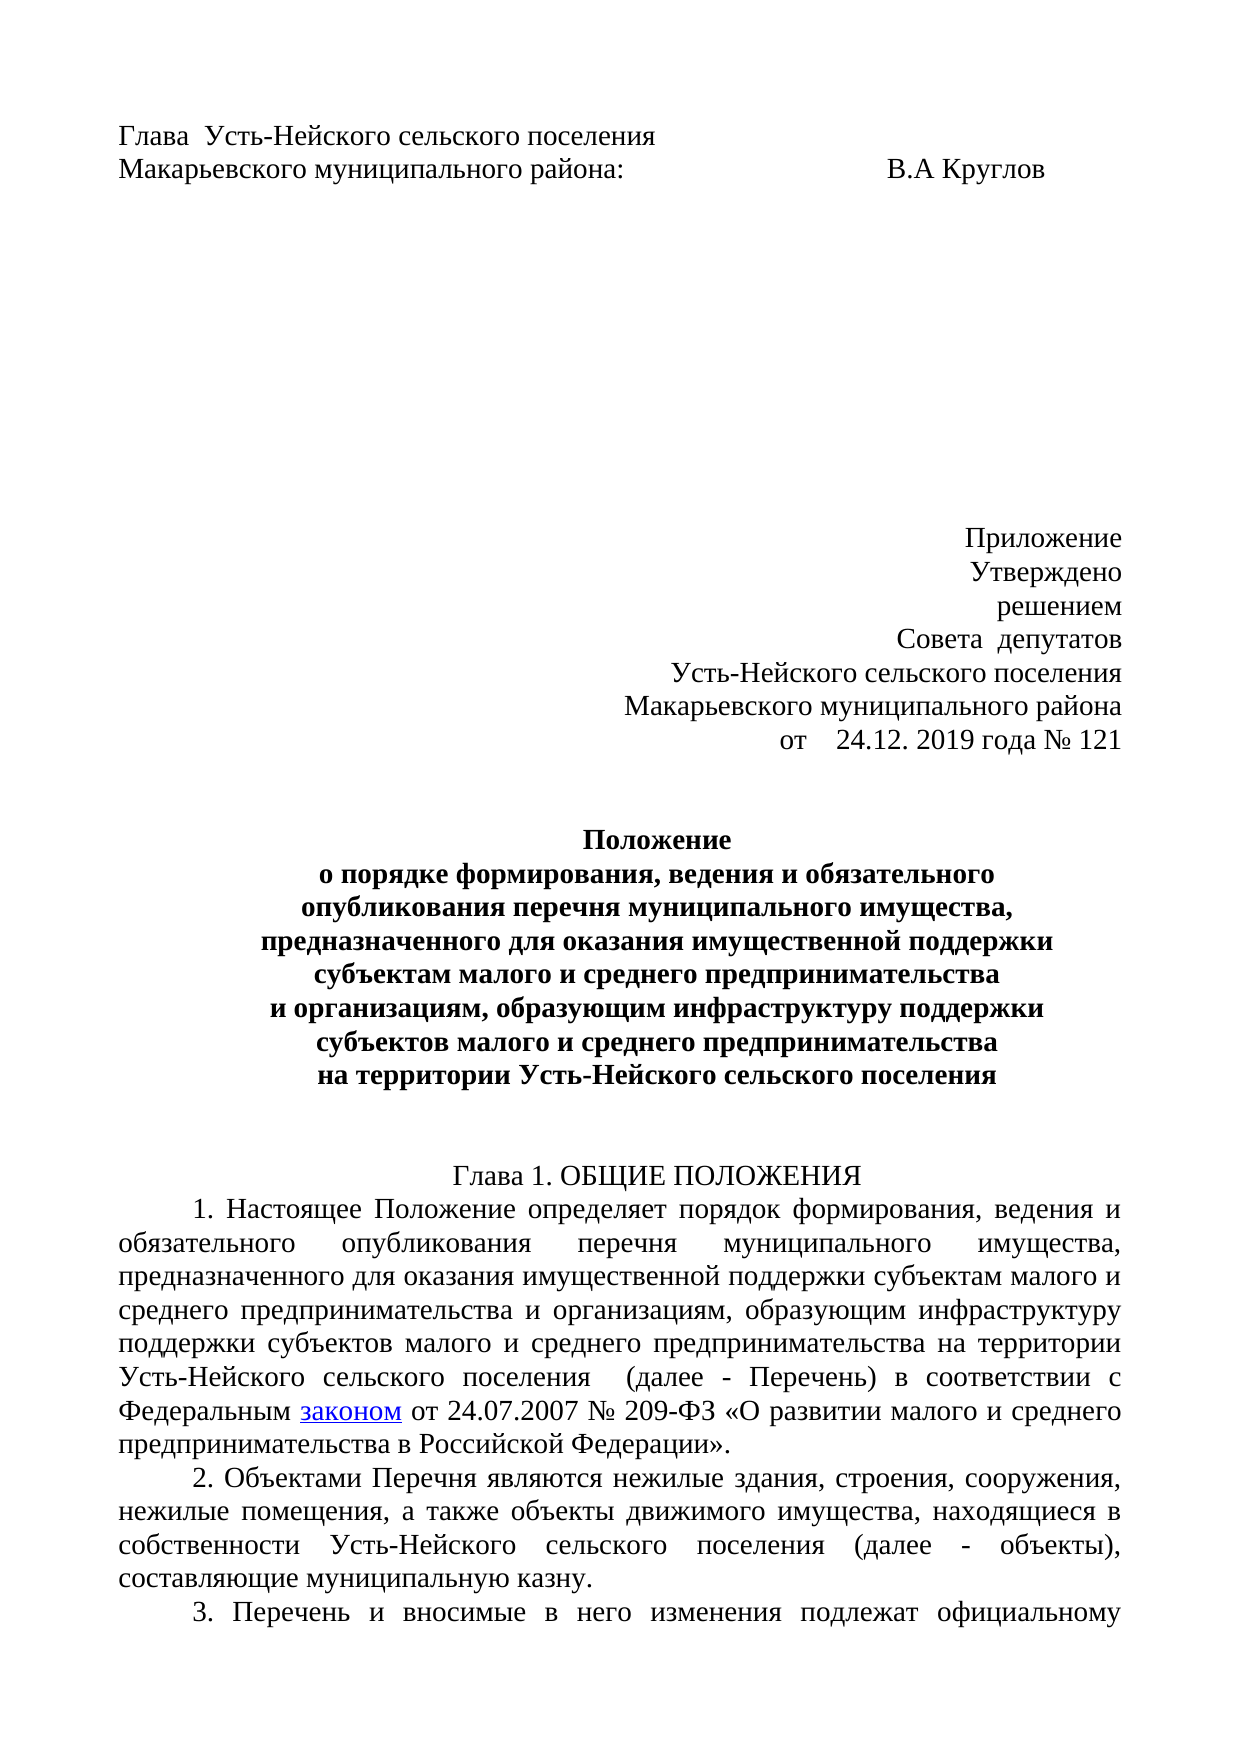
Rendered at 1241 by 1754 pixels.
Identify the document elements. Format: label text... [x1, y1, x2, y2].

text субъектов малого и среднего предпринимательства [118, 1024, 1122, 1057]
text предназначенного для оказания имущественной поддержки [118, 923, 1122, 957]
text 2. Объектами Перечня являются нежилые здания, строения, сооружения, нежилые помещения, а также объекты движимого имущества, находящиеся в собственности Усть-Нейского сельского поселения (далее - объекты), составляющие муниципальную казну. [118, 1460, 1122, 1594]
text Усть-Нейского сельского поселения [118, 655, 1122, 688]
text и организациям, образующим инфраструктуру поддержки [118, 990, 1122, 1024]
text Макарьевского муниципального района [118, 688, 1122, 722]
text Утверждено [118, 554, 1122, 588]
text субъектам малого и среднего предпринимательства [118, 957, 1122, 990]
text решением [118, 588, 1122, 621]
text о порядке формирования, ведения и обязательного [118, 856, 1122, 889]
text Приложение [118, 521, 1122, 554]
text Совета депутатов [118, 621, 1122, 655]
text 1. Настоящее Положение определяет порядок формирования, ведения и обязательного опубликования перечня муниципального имущества, предназначенного для оказания имущественной поддержки субъектам малого и среднего предпринимательства и организациям, образующим инфраструктуру поддержки субъектов малого и среднего предпринимательства на территории Усть-Нейского сельского поселения (далее - Перечень) в соответствии с Федеральным законом от 24.07.2007 № 209-ФЗ «О развитии малого и среднего предпринимательства в Российской Федерации». [118, 1191, 1122, 1460]
text Положение [118, 822, 1122, 856]
text Макарьевского муниципального района: В.А Круглов [118, 152, 1122, 185]
text Глава Усть-Нейского сельского поселения [118, 118, 1122, 152]
text на территории Усть-Нейского сельского поселения [118, 1057, 1122, 1091]
text опубликования перечня муниципального имущества, [118, 889, 1122, 923]
text от 24.12. 2019 года № 121 [118, 722, 1122, 755]
text Глава 1. ОБЩИЕ ПОЛОЖЕНИЯ [118, 1158, 1122, 1191]
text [118, 1594, 1122, 1627]
